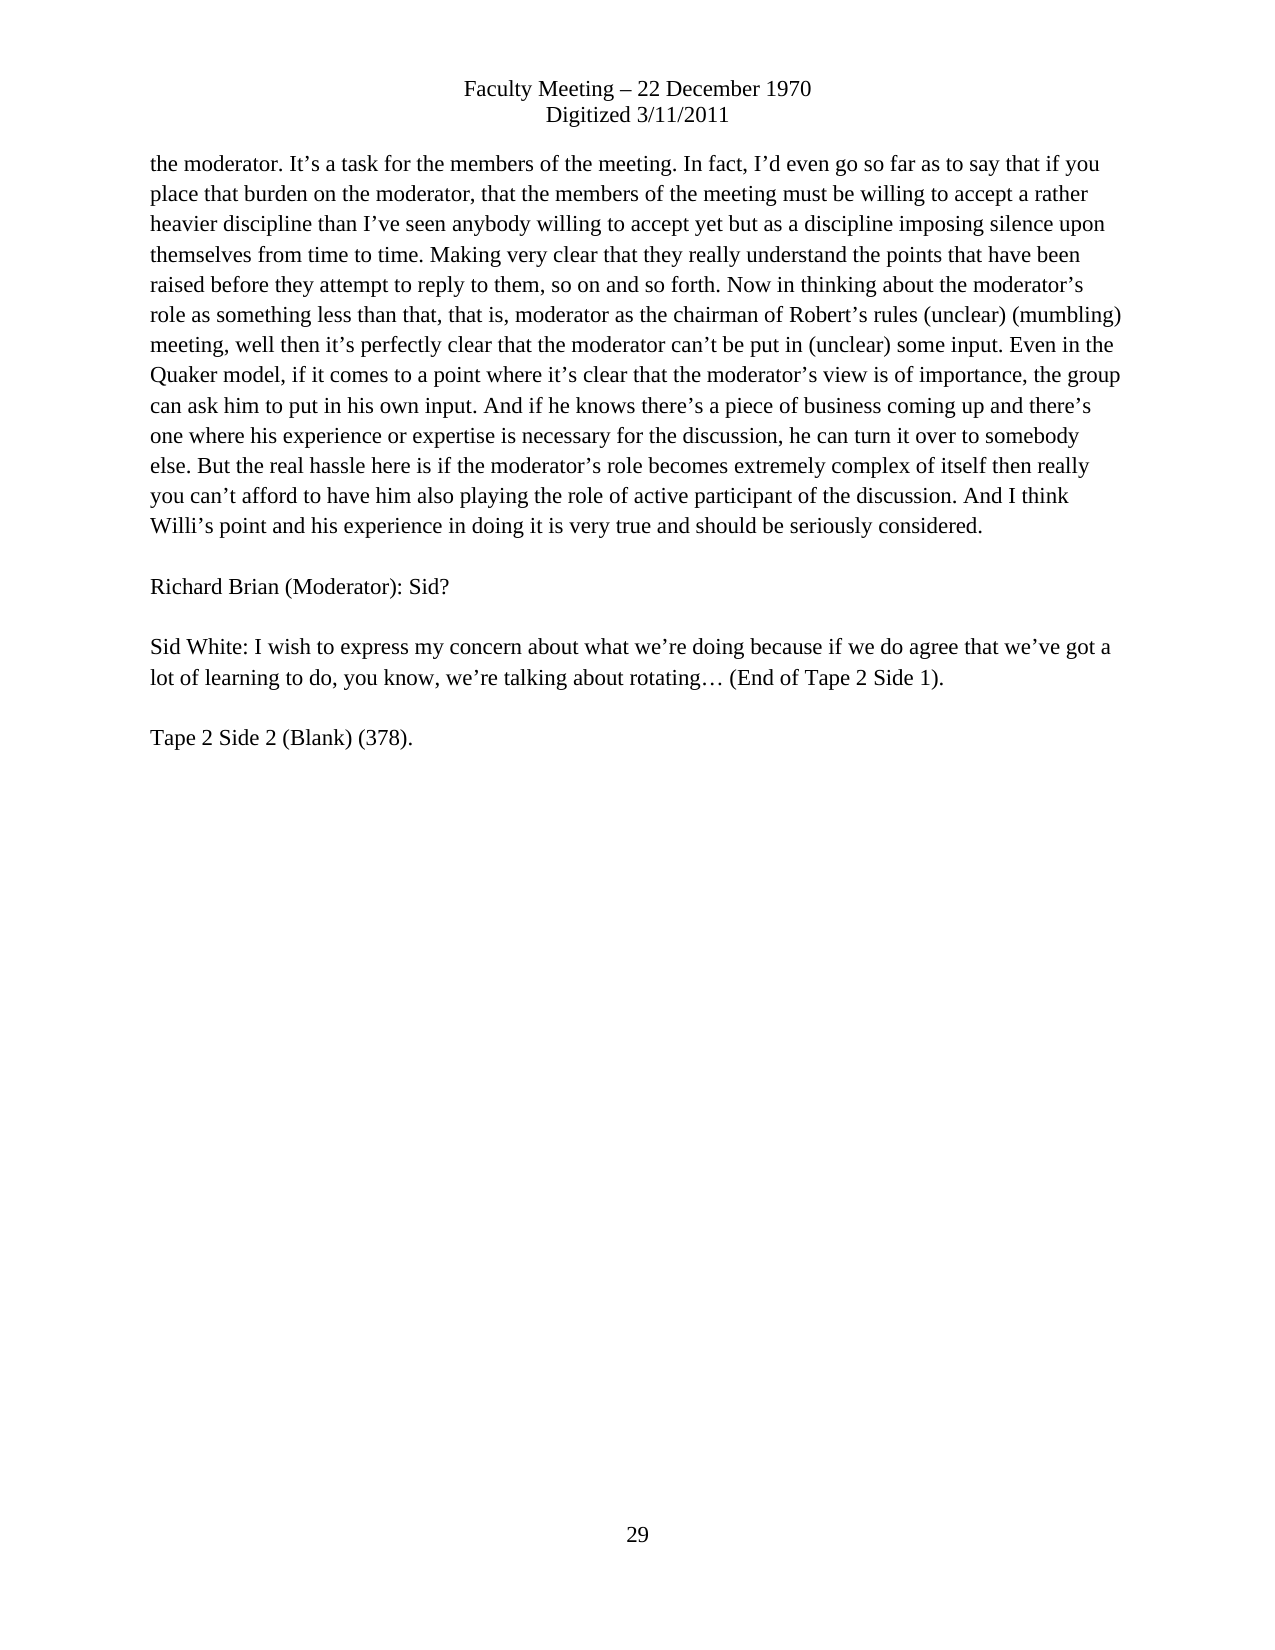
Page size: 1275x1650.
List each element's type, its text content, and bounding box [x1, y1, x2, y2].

text Richard Brian (Moderator): Sid? [150, 573, 1125, 599]
text Sid White: I wish to express my concern about what we’re doing because if we do agree that we’ve got a lot of learning to do, you know, we’re talking about rotating… (End of Tape 2 Side 1). [150, 633, 1125, 690]
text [150, 150, 1125, 539]
text Tape 2 Side 2 (Blank) (378). [150, 724, 1125, 750]
